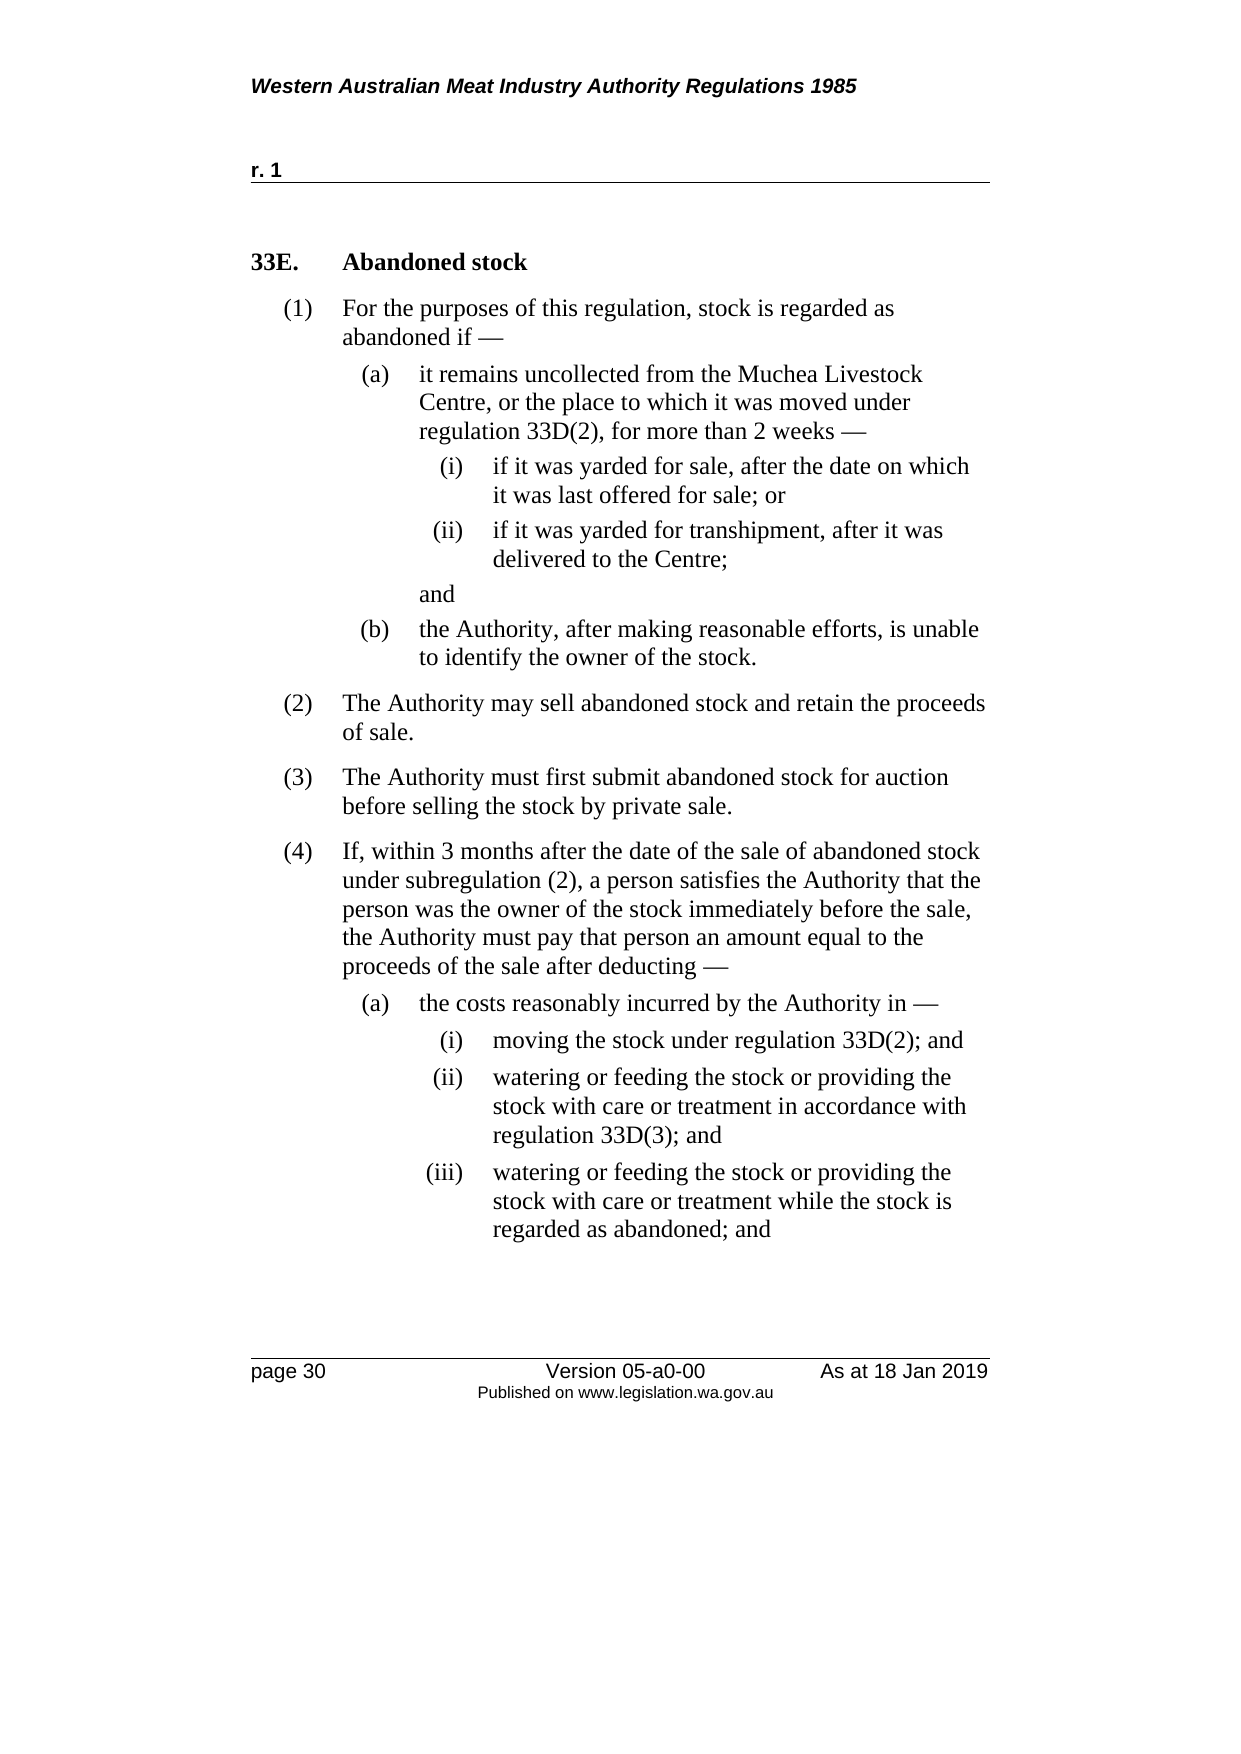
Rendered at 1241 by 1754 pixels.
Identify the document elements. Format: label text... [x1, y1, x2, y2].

text (ii) watering or feeding the stock or providing the stock with care or treatment in accordance with regulation 33D(3); and [251, 1062, 990, 1149]
text (2) The Authority may sell abandoned stock and retain the proceeds of sale. [251, 688, 990, 745]
text (4) If, within 3 months after the date of the sale of abandoned stock under subregulation (2), a person satisfies the Authority that the person was the owner of the stock immediately before the sale, the Authority must pay that person an amount equal to the proceeds of the sale after deducting — [251, 836, 990, 980]
text (i) moving the stock under regulation 33D(2); and [251, 1025, 990, 1054]
text (a) the costs reasonably incurred by the Authority in — [251, 988, 990, 1017]
text (3) The Authority must first submit abandoned stock for auction before selling the stock by private sale. [251, 762, 990, 819]
text (a) it remains uncollected from the Muchea Livestock Centre, or the place to which it was moved under regulation 33D(2), for more than 2 weeks — [251, 359, 990, 445]
text (i) if it was yarded for sale, after the date on which it was last offered for sale; or [251, 451, 990, 509]
text (1) For the purposes of this regulation, stock is regarded as abandoned if — [251, 293, 990, 350]
text (iii) watering or feeding the stock or providing the stock with care or treatment while the stock is regarded as abandoned; and [251, 1157, 990, 1243]
text (b) the Authority, after making reasonable efforts, is unable to identify the owner of the stock. [251, 614, 990, 671]
text (ii) if it was yarded for transhipment, after it was delivered to the Centre; [251, 515, 990, 572]
text and [251, 579, 990, 607]
subtitle 33E. Abandoned stock [251, 247, 990, 276]
